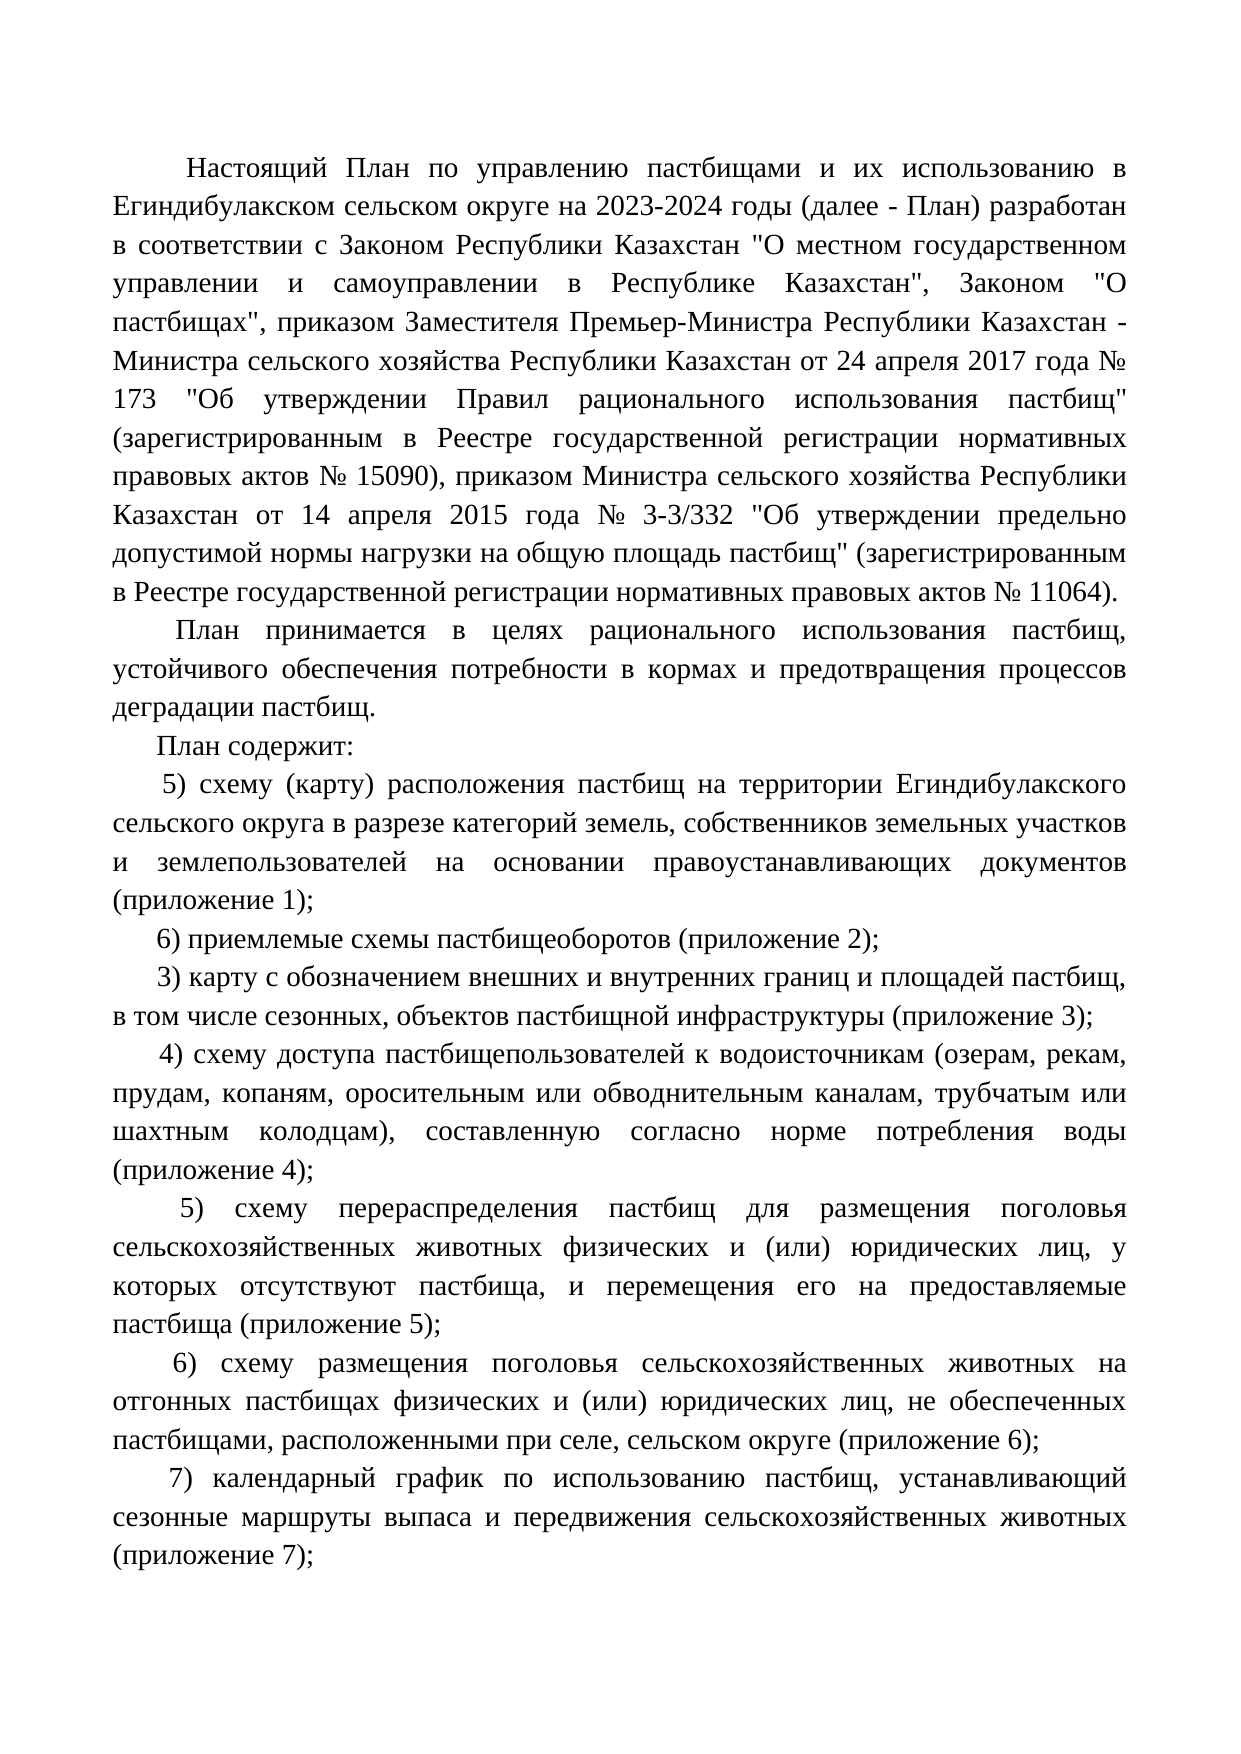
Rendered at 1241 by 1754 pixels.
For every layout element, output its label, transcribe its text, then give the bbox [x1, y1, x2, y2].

text 5) схему перераспределения пастбищ для размещения поголовья сельскохозяйственных животных физических и (или) юридических лиц, у которых отсутствуют пастбища, и перемещения его на предоставляемые пастбища (приложение 5); [112, 1191, 1128, 1340]
text План содержит: [112, 728, 1128, 762]
text 6) приемлемые схемы пастбищеоборотов (приложение 2); [112, 921, 1128, 954]
text 5) схему (карту) расположения пастбищ на территории Егиндибулакского сельского округа в разрезе категорий земель, собственников земельных участков и землепользователей на основании правоустанавливающих документов (приложение 1); [112, 767, 1128, 916]
text 4) схему доступа пастбищепользователей к водоисточникам (озерам, рекам, прудам, копаням, оросительным или обводнительным каналам, трубчатым или шахтным колодцам), составленную согласно норме потребления воды (приложение 4); [112, 1036, 1128, 1186]
text 3) карту с обозначением внешних и внутренних границ и площадей пастбищ, в том числе сезонных, объектов пастбищной инфраструктуры (приложение 3); [112, 959, 1128, 1031]
text 7) календарный график по использованию пастбищ, устанавливающий сезонные маршруты выпаса и передвижения сельскохозяйственных животных (приложение 7); [112, 1460, 1128, 1571]
text 6) схему размещения поголовья сельскохозяйственных животных на отгонных пастбищах физических и (или) юридических лиц, не обеспеченных пастбищами, расположенными при селе, сельском округе (приложение 6); [112, 1345, 1128, 1455]
text План принимается в целях рационального использования пастбищ, устойчивого обеспечения потребности в кормах и предотвращения процессов деградации пастбищ. [112, 612, 1128, 723]
text Настоящий План по управлению пастбищами и их использованию в Егиндибулакском сельском округе на 2023-2024 годы (далее - План) разработан в соответствии с Законом Республики Казахстан "О местном государственном управлении и самоуправлении в Республике Казахстан", Законом "О пастбищах", приказом Заместителя Премьер-Министра Республики Казахстан - Министра сельского хозяйства Республики Казахстан от 24 апреля 2017 года № 173 "Об утверждении Правил рационального использования пастбищ" (зарегистрированным в Реестре государственной регистрации нормативных правовых актов № 15090), приказом Министра сельского хозяйства Республики Казахстан от 14 апреля 2015 года № 3-3/332 "Об утверждении предельно допустимой нормы нагрузки на общую площадь пастбищ" (зарегистрированным в Реестре государственной регистрации нормативных правовых актов № 11064). [112, 150, 1128, 607]
